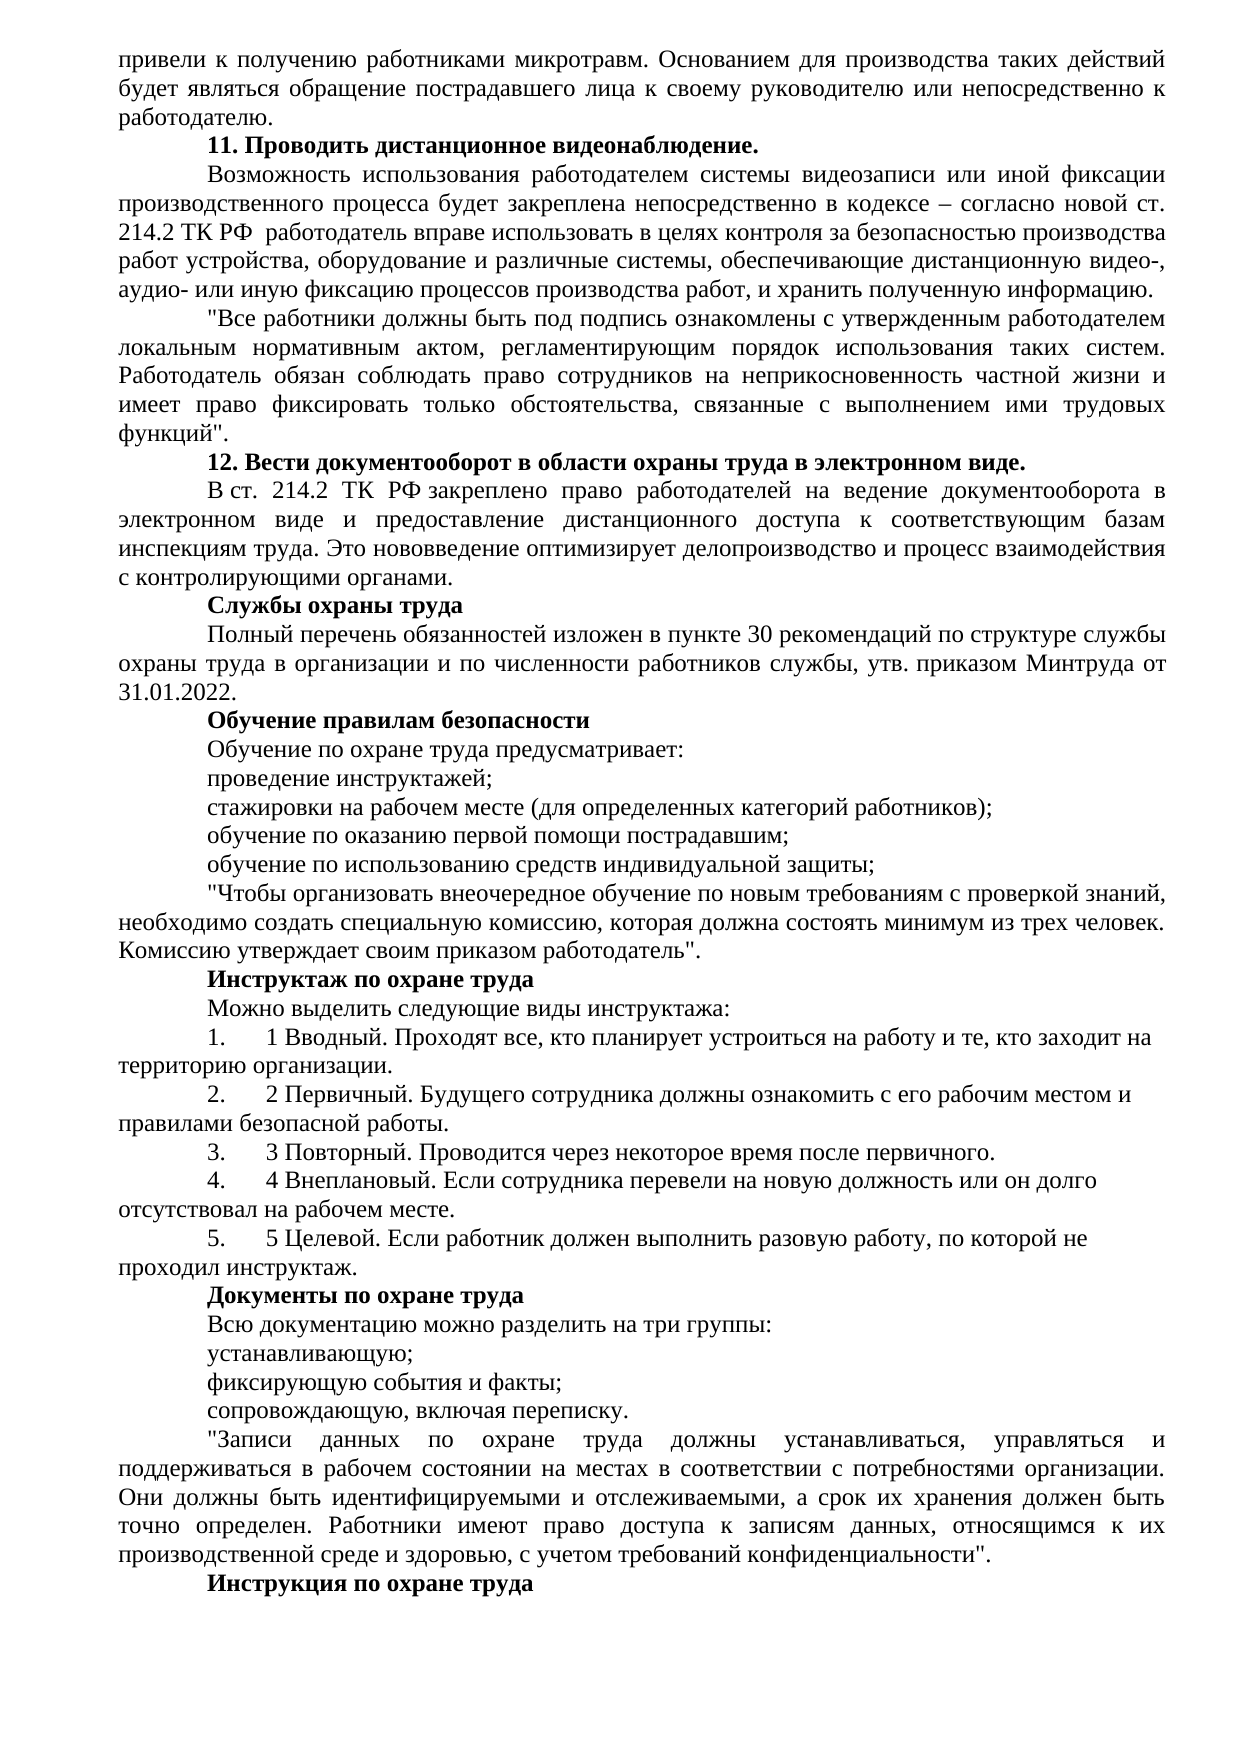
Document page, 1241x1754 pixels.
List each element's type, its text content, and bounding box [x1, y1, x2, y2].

text стажировки на рабочем месте (для определенных категорий работников); [118, 792, 1167, 821]
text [118, 44, 1167, 131]
text сопровождающую, включая переписку. [118, 1396, 1167, 1424]
list 5 Целевой. Если работник должен выполнить разовую работу, по которой не проходил инструктаж. [118, 1223, 1167, 1281]
list Проводить дистанционное видеонаблюдение. [207, 131, 1167, 159]
text устанавливающую; [118, 1338, 1167, 1367]
text Полный перечень обязанностей изложен в пункте 30 рекомендаций по структуре службы охраны труда в организации и по численности работников службы, утв. приказом Минтруда от 31.01.2022. [118, 619, 1167, 706]
list 4 Внеплановый. Если сотрудника перевели на новую должность или он долго отсутствовал на рабочем месте. [118, 1166, 1167, 1223]
list 2 Первичный. Будущего сотрудника должны ознакомить с его рабочим местом и правилами безопасной работы. [118, 1079, 1167, 1137]
list 3 Повторный. Проводится через некоторое время после первичного. [118, 1137, 1167, 1166]
text Обучение по охране труда предусматривает: [118, 734, 1167, 763]
list Вести документооборот в области охраны труда в электронном виде. [207, 447, 1167, 476]
text Службы охраны труда [118, 591, 1167, 619]
text "Все работники должны быть под подпись ознакомлены с утвержденным работодателем локальным нормативным актом, регламентирующим порядок использования таких систем. Работодатель обязан соблюдать право сотрудников на неприкосновенность частной жизни и имеет право фиксировать только обстоятельства, связанные с выполнением ими трудовых функций". [118, 303, 1167, 447]
text Инструкция по охране труда [118, 1568, 1167, 1597]
text "Записи данных по охране труда должны устанавливаться, управляться и поддерживаться в рабочем состоянии на местах в соответствии с потребностями организации. Они должны быть идентифицируемыми и отслеживаемыми, а срок их хранения должен быть точно определен. Работники имеют право доступа к записям данных, относящимся к их производственной среде и здоровью, с учетом требований конфиденциальности". [118, 1424, 1167, 1568]
text обучение по использованию средств индивидуальной защиты; [118, 849, 1167, 878]
text Всю документацию можно разделить на три группы: [118, 1309, 1167, 1338]
text "Чтобы организовать внеочередное обучение по новым требованиям с проверкой знаний, необходимо создать специальную комиссию, которая должна состоять минимум из трех человек. Комиссию утверждает своим приказом работодатель". [118, 878, 1167, 964]
text проведение инструктажей; [118, 763, 1167, 792]
text Возможность использования работодателем системы видеозаписи или иной фиксации производственного процесса будет закреплена непосредственно в кодексе – согласно новой ст. 214.2 ТК РФ работодатель вправе использовать в целях контроля за безопасностью производства работ устройства, оборудование и различные системы, обеспечивающие дистанционную видео-, аудио- или иную фиксацию процессов производства работ, и хранить полученную информацию. [118, 159, 1167, 303]
text Обучение правилам безопасности [118, 706, 1167, 734]
text обучение по оказанию первой помощи пострадавшим; [118, 821, 1167, 849]
list 1 Вводный. Проходят все, кто планирует устроиться на работу и те, кто заходит на территорию организации. [118, 1022, 1167, 1079]
text Документы по охране труда [118, 1281, 1167, 1309]
text Инструктаж по охране труда [118, 964, 1167, 993]
text В ст. 214.2 ТК РФ закреплено право работодателей на ведение документооборота в электронном виде и предоставление дистанционного доступа к соответствующим базам инспекциям труда. Это нововведение оптимизирует делопроизводство и процесс взаимодействия с контролирующими органами. [118, 476, 1167, 591]
text фиксирующую события и факты; [118, 1367, 1167, 1396]
text Можно выделить следующие виды инструктажа: [118, 993, 1167, 1022]
